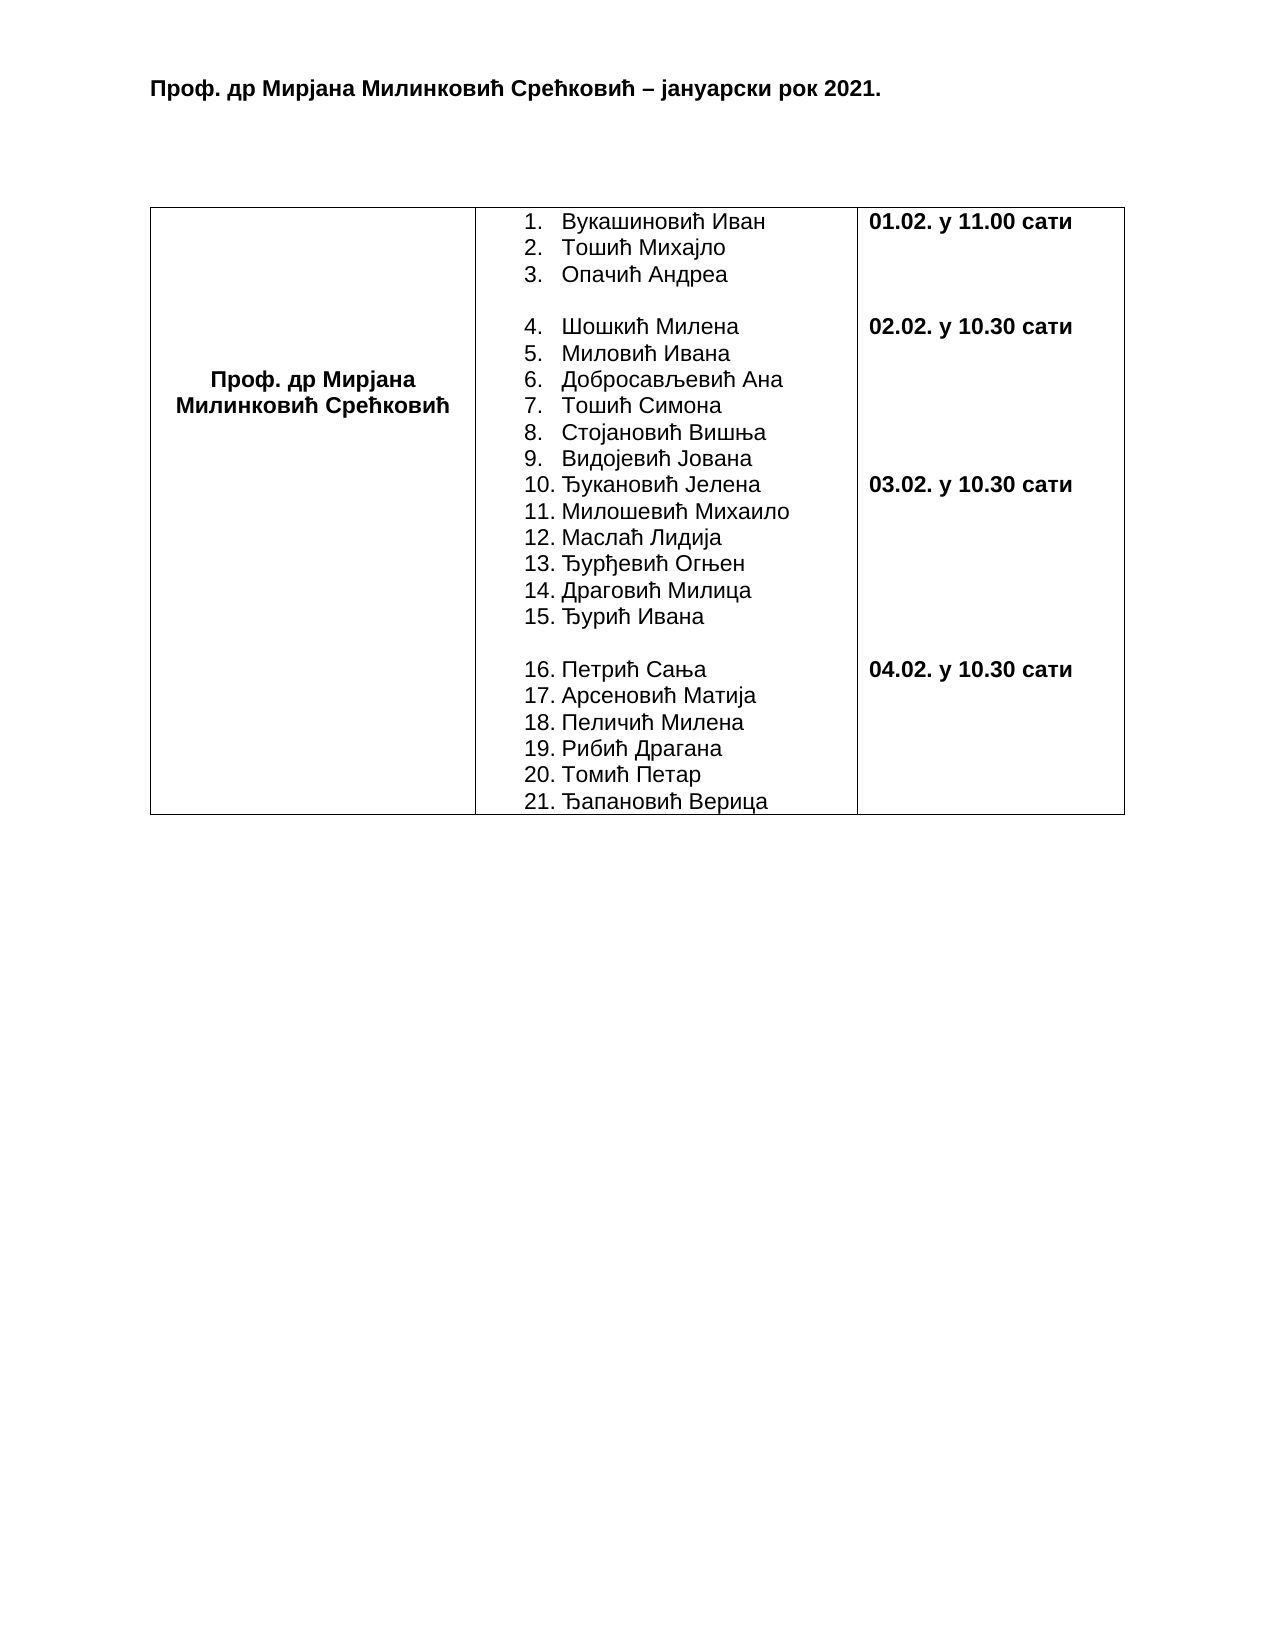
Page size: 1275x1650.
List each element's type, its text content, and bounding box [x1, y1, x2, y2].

table_header 01.02. у 11.00 сати 02.02. у 10.30 сати 03.02. у 10.30 сати 04.02. у 10.30 сати [858, 208, 1124, 814]
table_header Вукашиновић Иван Тошић Михајло Опачић Андреа Шошкић Милена Миловић Ивана Добросављевић Ана Тошић Симона Стојановић Вишња Видојевић Јована Ђукановић Јелена Милошевић Михаило Маслаћ Лидија Ђурђевић Огњен Драговић Милица Ђурић Ивана Петрић Сања Арсеновић Матија Пеличић Милена Рибић Драгана Томић Петар Ђапановић Верица [476, 208, 857, 814]
table_header Проф. др Мирјана Милинковић Срећковић [151, 208, 475, 814]
